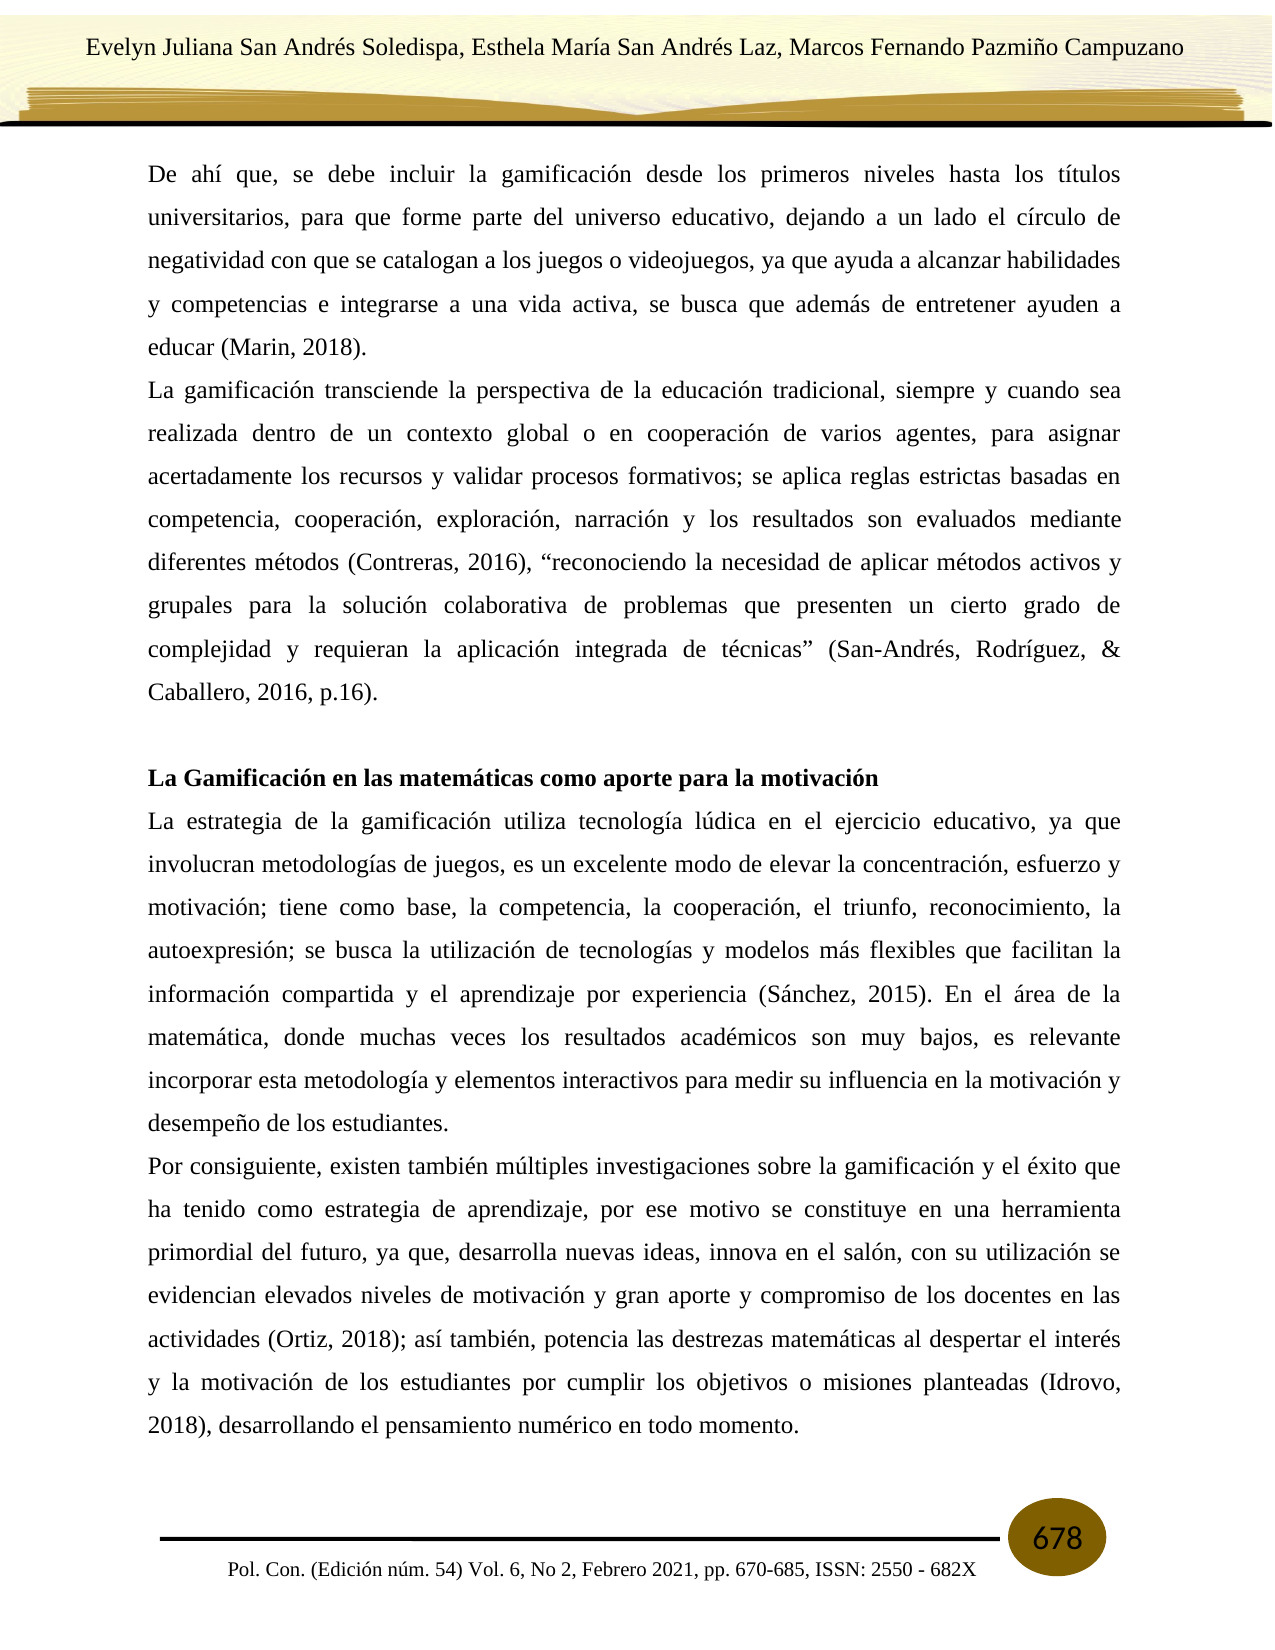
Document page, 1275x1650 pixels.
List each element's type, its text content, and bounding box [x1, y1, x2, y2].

picture [0, 15, 1273, 128]
text De ahí que, se debe incluir la gamificación desde los primeros niveles hasta los títulos universitarios, para que forme parte del universo educativo, dejando a un lado el círculo de negatividad con que se catalogan a los juegos o videojuegos, ya que ayuda a alcanzar habilidades y competencias e integrarse a una vida activa, se busca que además de entretener ayuden a educar (Marin, 2018). [148, 159, 1122, 361]
text La Gamificación en las matemáticas como aporte para la motivación [148, 763, 1122, 792]
text La estrategia de la gamificación utiliza tecnología lúdica en el ejercicio educativo, ya que involucran metodologías de juegos, es un excelente modo de elevar la concentración, esfuerzo y motivación; tiene como base, la competencia, la cooperación, el triunfo, reconocimiento, la autoexpresión; se busca la utilización de tecnologías y modelos más flexibles que facilitan la información compartida y el aprendizaje por experiencia (Sánchez, 2015). En el área de la matemática, donde muchas veces los resultados académicos son muy bajos, es relevante incorporar esta metodología y elementos interactivos para medir su influencia en la motivación y desempeño de los estudiantes. [148, 806, 1122, 1137]
text Por consiguiente, existen también múltiples investigaciones sobre la gamificación y el éxito que ha tenido como estrategia de aprendizaje, por ese motivo se constituye en una herramienta primordial del futuro, ya que, desarrolla nuevas ideas, innova en el salón, con su utilización se evidencian elevados niveles de motivación y gran aporte y compromiso de los docentes en las actividades (Ortiz, 2018); así también, potencia las destrezas matemáticas al despertar el interés y la motivación de los estudiantes por cumplir los objetivos o misiones planteadas (Idrovo, 2018), desarrollando el pensamiento numérico en todo momento. [148, 1151, 1122, 1439]
text La gamificación transciende la perspectiva de la educación tradicional, siempre y cuando sea realizada dentro de un contexto global o en cooperación de varios agentes, para asignar acertadamente los recursos y validar procesos formativos; se aplica reglas estrictas basadas en competencia, cooperación, exploración, narración y los resultados son evaluados mediante diferentes métodos (Contreras, 2016), “reconociendo la necesidad de aplicar métodos activos y grupales para la solución colaborativa de problemas que presenten un cierto grado de complejidad y requieran la aplicación integrada de técnicas” (San-Andrés, Rodríguez, & Caballero, 2016, p.16). [148, 375, 1122, 706]
